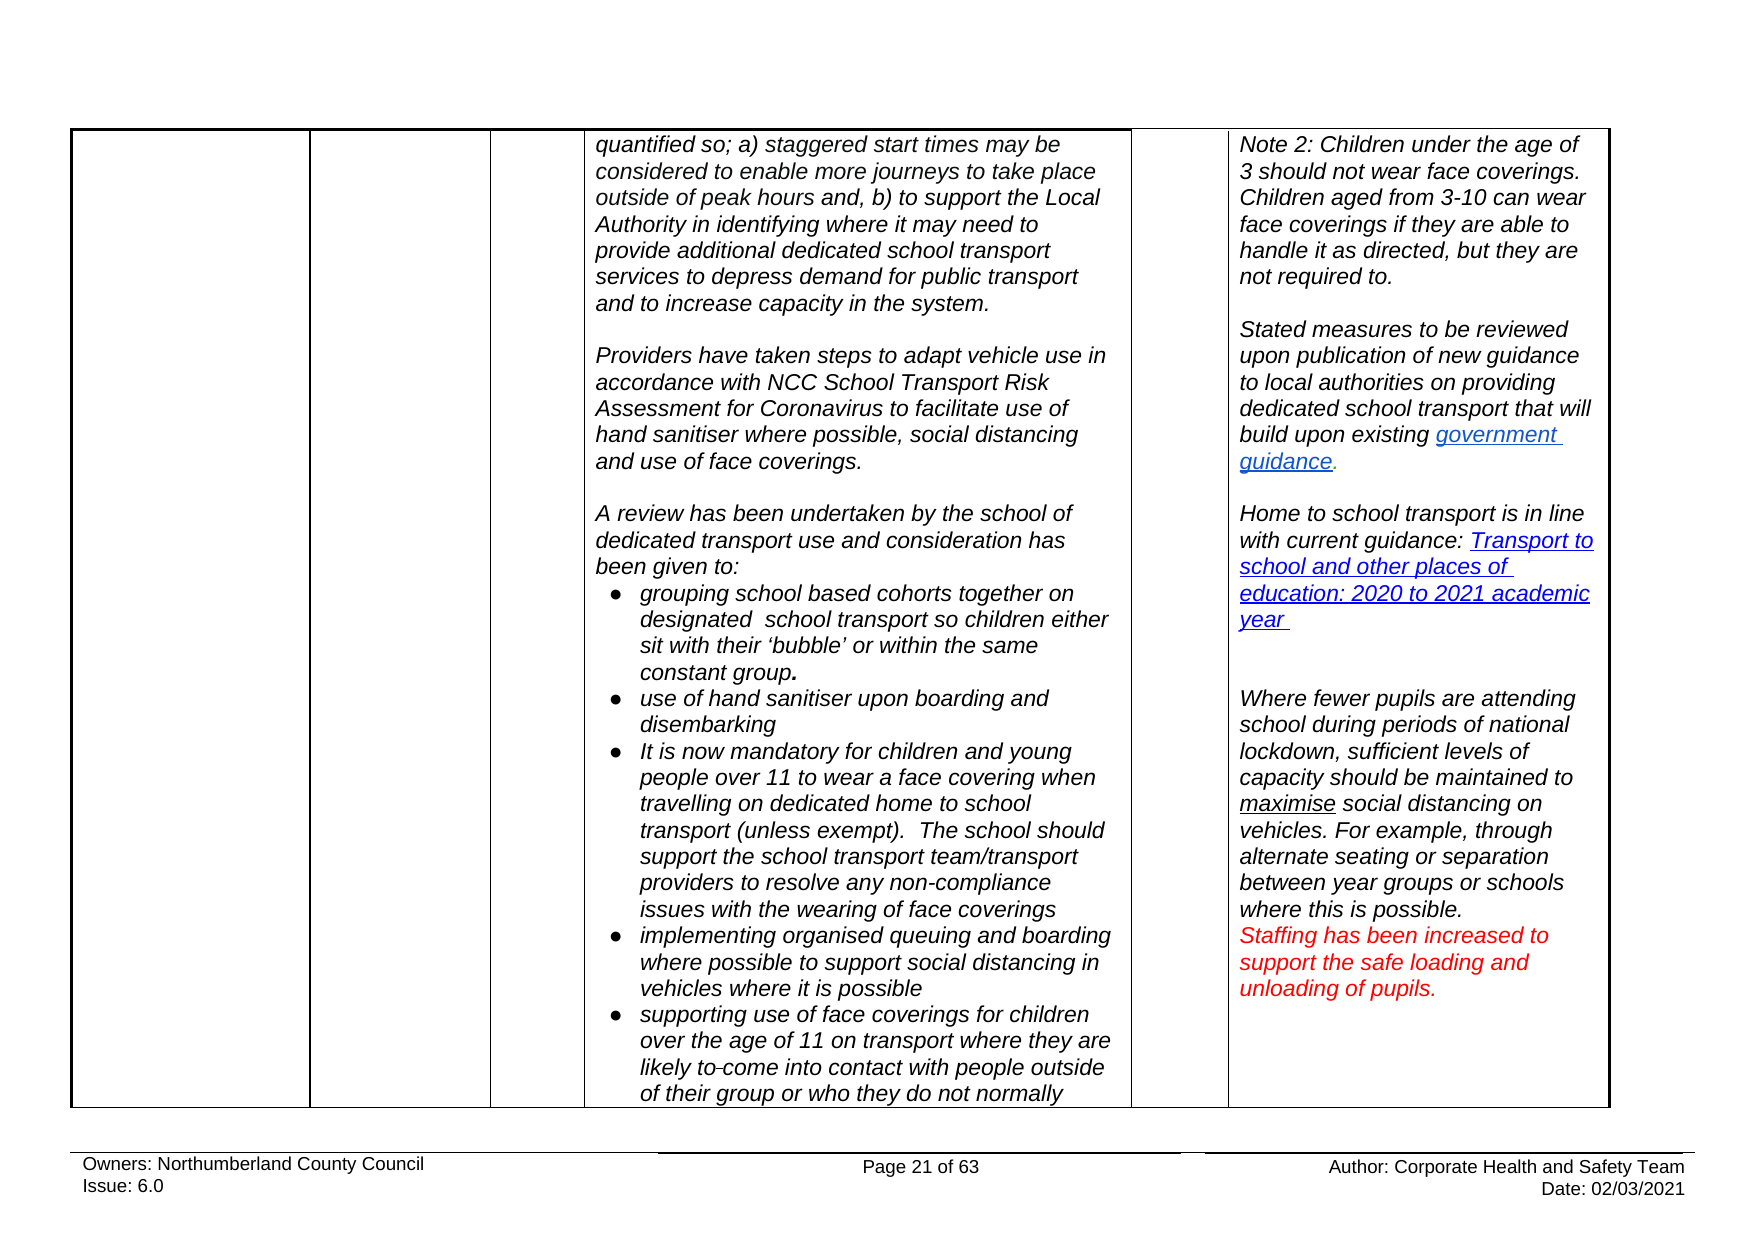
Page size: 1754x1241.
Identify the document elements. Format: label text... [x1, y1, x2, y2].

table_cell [1228, 129, 1608, 1107]
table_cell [311, 131, 490, 1107]
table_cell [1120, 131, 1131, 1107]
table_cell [73, 131, 309, 1107]
table_cell M [1132, 129, 1228, 1107]
table_cell H [491, 131, 584, 1107]
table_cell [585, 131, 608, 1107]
